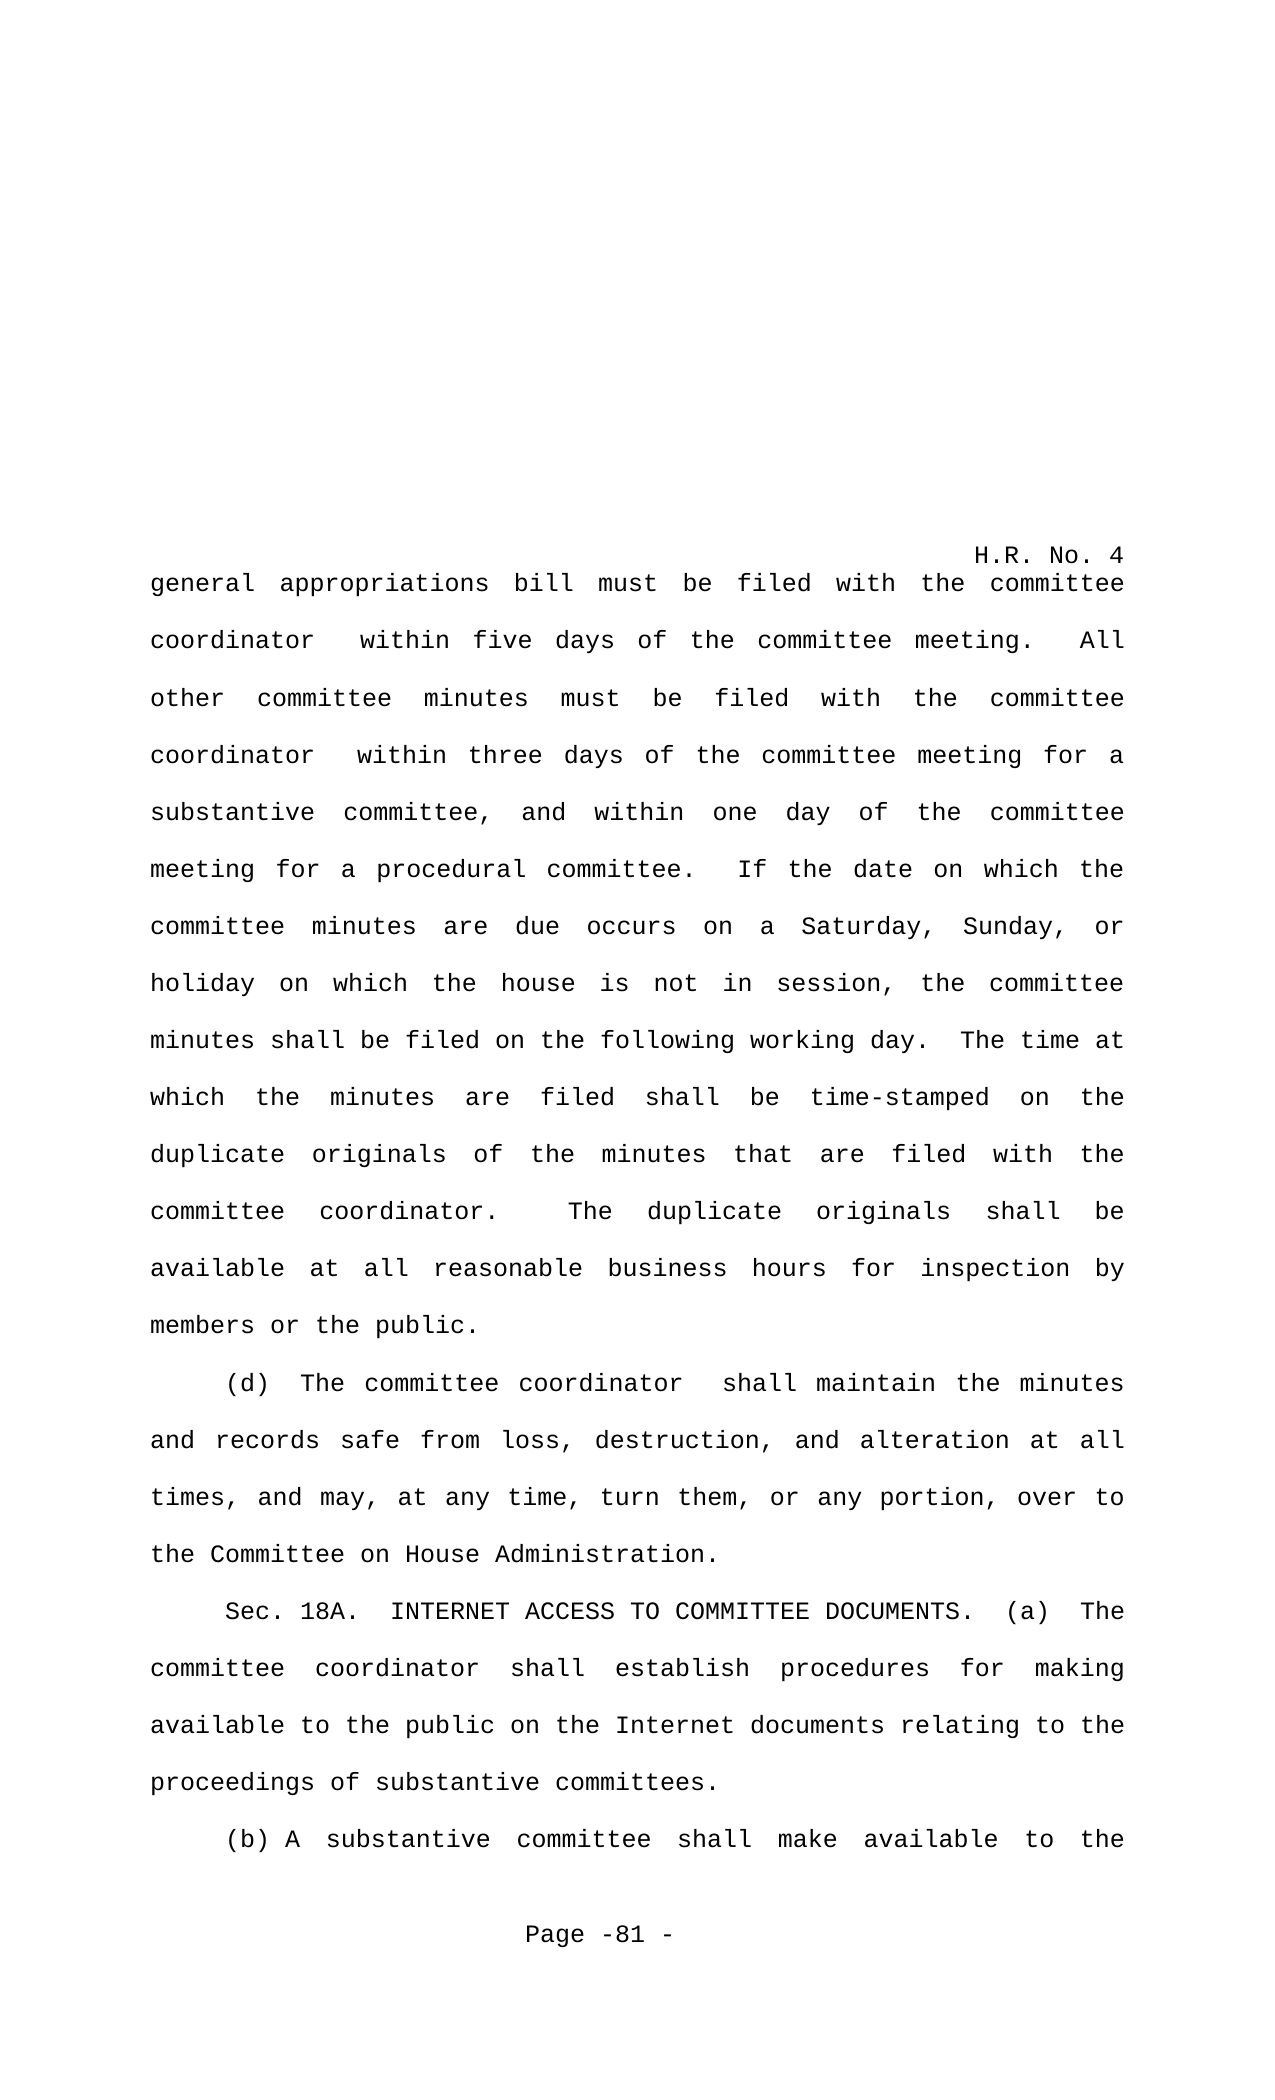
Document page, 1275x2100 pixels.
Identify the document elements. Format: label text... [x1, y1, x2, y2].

text (d) The committee coordinator shall maintain the minutes and records safe from loss, destruction, and alteration at all times, and may, at any time, turn them, or any portion, over to the Committee on House Administration. [150, 1370, 1125, 1570]
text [150, 1827, 1125, 1855]
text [150, 571, 1125, 1341]
text Sec. 18A. INTERNET ACCESS TO COMMITTEE DOCUMENTS. (a) The committee coordinator shall establish procedures for making available to the public on the Internet documents relating to the proceedings of substantive committees. [150, 1598, 1125, 1798]
